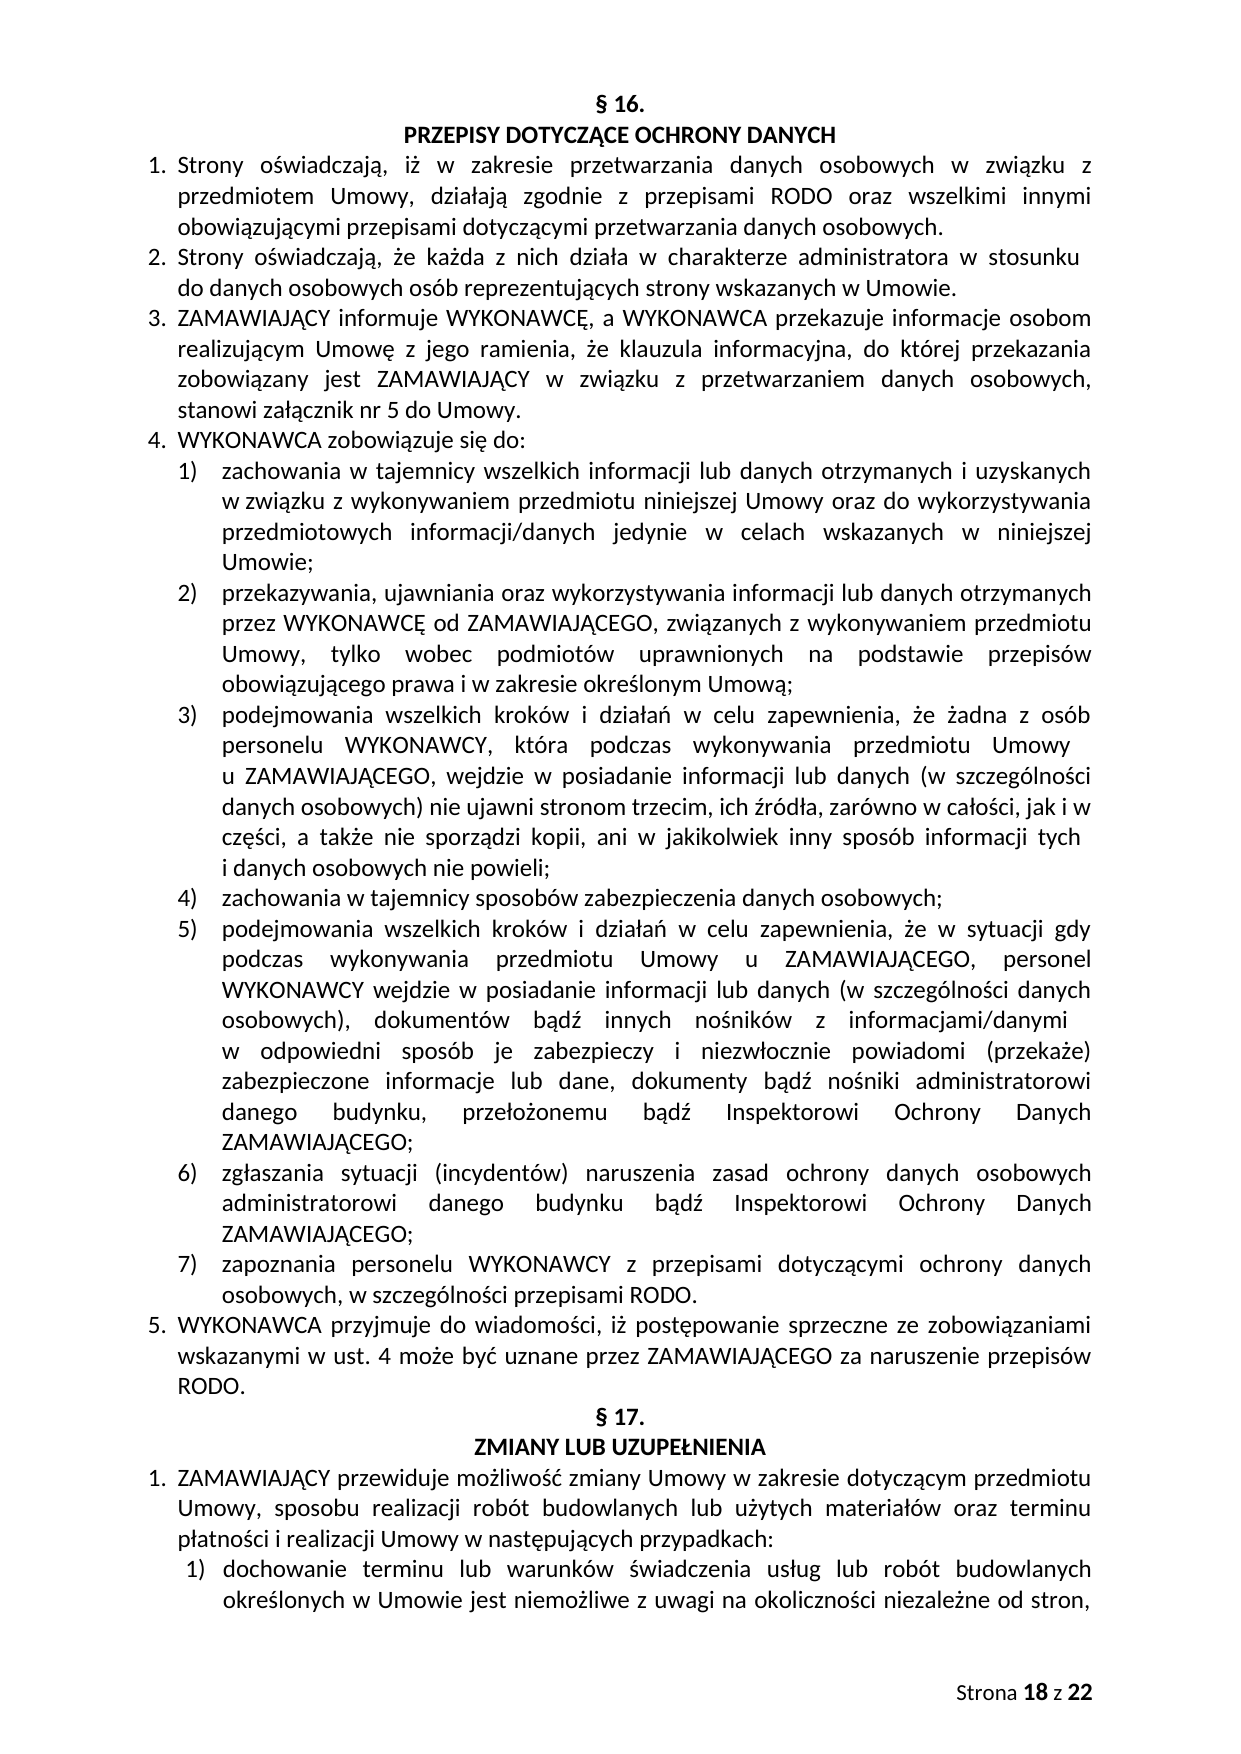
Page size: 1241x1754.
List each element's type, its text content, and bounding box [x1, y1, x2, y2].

list ZAMAWIAJĄCY przewiduje możliwość zmiany Umowy w zakresie dotyczącym przedmiotu Umowy, sposobu realizacji robót budowlanych lub użytych materiałów oraz terminu płatności i realizacji Umowy w następujących przypadkach: [148, 1462, 1092, 1554]
list Strony oświadczają, że każda z nich działa w charakterze administratora w stosunku do danych osobowych osób reprezentujących strony wskazanych w Umowie. [148, 241, 1092, 302]
list zapoznania personelu WYKONAWCY z przepisami dotyczącymi ochrony danych osobowych, w szczególności przepisami RODO. [177, 1248, 1092, 1309]
list podejmowania wszelkich kroków i działań w celu zapewnienia, że w sytuacji gdy podczas wykonywania przedmiotu Umowy u ZAMAWIAJĄCEGO, personel WYKONAWCY wejdzie w posiadanie informacji lub danych (w szczególności danych osobowych), dokumentów bądź innych nośników z informacjami/danymi w odpowiedni sposób je zabezpieczy i niezwłocznie powiadomi (przekaże) zabezpieczone informacje lub dane, dokumenty bądź nośniki administratorowi danego budynku, przełożonemu bądź Inspektorowi Ochrony Danych ZAMAWIAJĄCEGO; [177, 913, 1092, 1157]
text § 16. [148, 89, 1092, 119]
text PRZEPISY DOTYCZĄCE OCHRONY DANYCH [148, 119, 1092, 150]
list zachowania w tajemnicy wszelkich informacji lub danych otrzymanych i uzyskanych w związku z wykonywaniem przedmiotu niniejszej Umowy oraz do wykorzystywania przedmiotowych informacji/danych jedynie w celach wskazanych w niniejszej Umowie; [177, 455, 1092, 577]
list WYKONAWCA przyjmuje do wiadomości, iż postępowanie sprzeczne ze zobowiązaniami wskazanymi w ust. 4 może być uznane przez ZAMAWIAJĄCEGO za naruszenie przepisów RODO. [148, 1309, 1092, 1401]
list zachowania w tajemnicy sposobów zabezpieczenia danych osobowych; [177, 882, 1092, 913]
list przekazywania, ujawniania oraz wykorzystywania informacji lub danych otrzymanych przez WYKONAWCĘ od ZAMAWIAJĄCEGO, związanych z wykonywaniem przedmiotu Umowy, tylko wobec podmiotów uprawnionych na podstawie przepisów obowiązującego prawa i w zakresie określonym Umową; [177, 577, 1092, 699]
list podejmowania wszelkich kroków i działań w celu zapewnienia, że żadna z osób personelu WYKONAWCY, która podczas wykonywania przedmiotu Umowy u ZAMAWIAJĄCEGO, wejdzie w posiadanie informacji lub danych (w szczególności danych osobowych) nie ujawni stronom trzecim, ich źródła, zarówno w całości, jak i w części, a także nie sporządzi kopii, ani w jakikolwiek inny sposób informacji tych i danych osobowych nie powieli; [177, 699, 1092, 882]
text § 17. [148, 1401, 1092, 1432]
list ZAMAWIAJĄCY informuje WYKONAWCĘ, a WYKONAWCA przekazuje informacje osobom realizującym Umowę z jego ramienia, że klauzula informacyjna, do której przekazania zobowiązany jest ZAMAWIAJĄCY w związku z przetwarzaniem danych osobowych, stanowi załącznik nr 5 do Umowy. [148, 302, 1092, 424]
list WYKONAWCA zobowiązuje się do: [148, 424, 1092, 455]
list Strony oświadczają, iż w zakresie przetwarzania danych osobowych w związku z przedmiotem Umowy, działają zgodnie z przepisami RODO oraz wszelkimi innymi obowiązującymi przepisami dotyczącymi przetwarzania danych osobowych. [148, 150, 1092, 241]
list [185, 1554, 1092, 1615]
text ZMIANY LUB UZUPEŁNIENIA [148, 1432, 1092, 1462]
list zgłaszania sytuacji (incydentów) naruszenia zasad ochrony danych osobowych administratorowi danego budynku bądź Inspektorowi Ochrony Danych ZAMAWIAJĄCEGO; [177, 1157, 1092, 1248]
